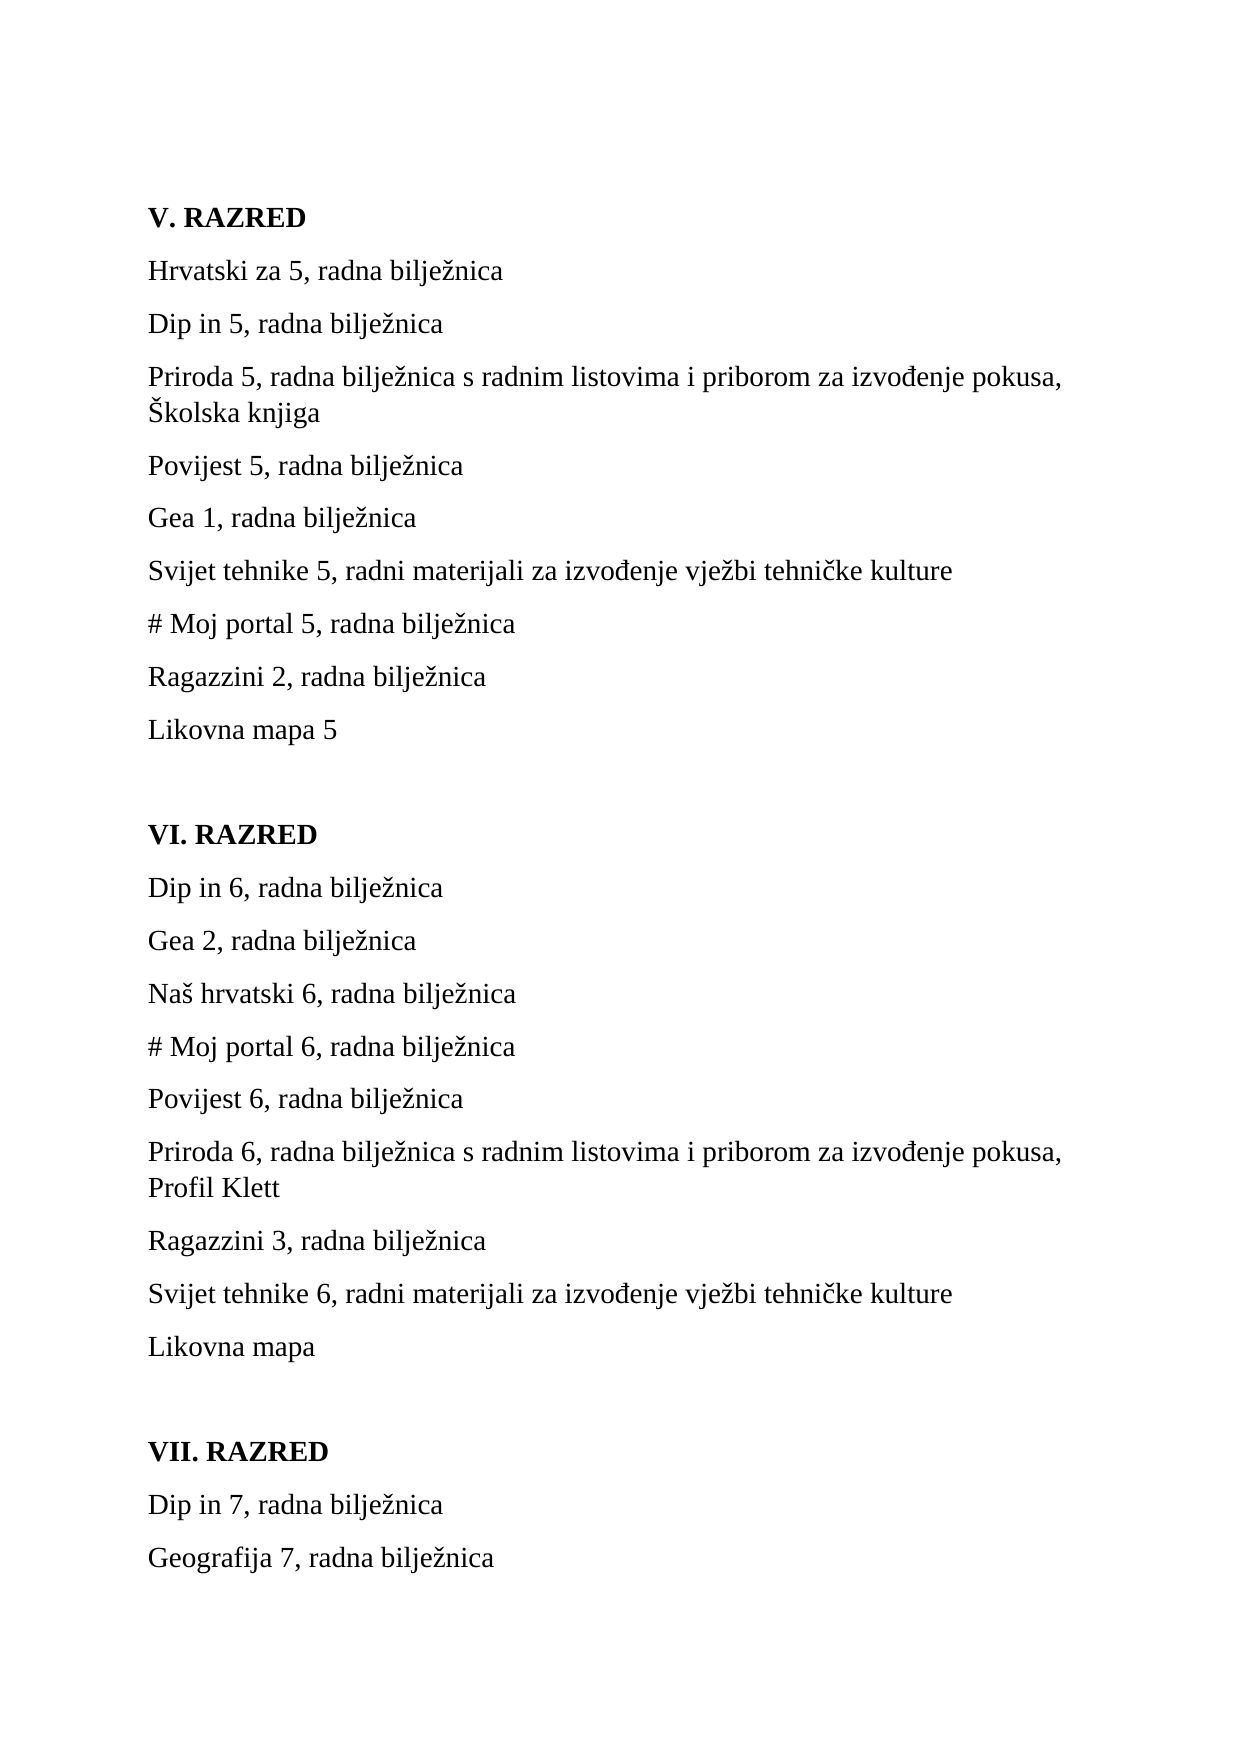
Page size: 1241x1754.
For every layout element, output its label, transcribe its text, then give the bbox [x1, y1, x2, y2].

text Likovna mapa [148, 1329, 1093, 1362]
text Gea 1, radna bilježnica [148, 501, 1093, 534]
text Dip in 7, radna bilježnica [148, 1487, 1093, 1521]
text Ragazzini 2, radna bilježnica [148, 659, 1093, 693]
text # Moj portal 5, radna bilježnica [148, 606, 1093, 640]
text Priroda 5, radna bilježnica s radnim listovima i priborom za izvođenje pokusa, Školska knjiga [148, 359, 1093, 428]
text Likovna mapa 5 [148, 712, 1093, 745]
text Geografija 7, radna bilježnica [148, 1540, 1093, 1574]
text VI. RAZRED [148, 817, 1093, 851]
text # Moj portal 6, radna bilježnica [148, 1029, 1093, 1062]
text Svijet tehnike 5, radni materijali za izvođenje vježbi tehničke kulture [148, 553, 1093, 587]
text Naš hrvatski 6, radna bilježnica [148, 976, 1093, 1009]
text Povijest 5, radna bilježnica [148, 448, 1093, 481]
text Dip in 6, radna bilježnica [148, 870, 1093, 904]
text Dip in 5, radna bilježnica [148, 306, 1093, 339]
text Gea 2, radna bilježnica [148, 923, 1093, 957]
text VII. RAZRED [148, 1434, 1093, 1468]
text Hrvatski za 5, radna bilježnica [148, 253, 1093, 287]
text V. RAZRED [148, 200, 1093, 234]
text Povijest 6, radna bilježnica [148, 1082, 1093, 1115]
text Svijet tehnike 6, radni materijali za izvođenje vježbi tehničke kulture [148, 1276, 1093, 1310]
text Ragazzini 3, radna bilježnica [148, 1223, 1093, 1257]
text Priroda 6, radna bilježnica s radnim listovima i priborom za izvođenje pokusa, Profil Klett [148, 1134, 1093, 1204]
